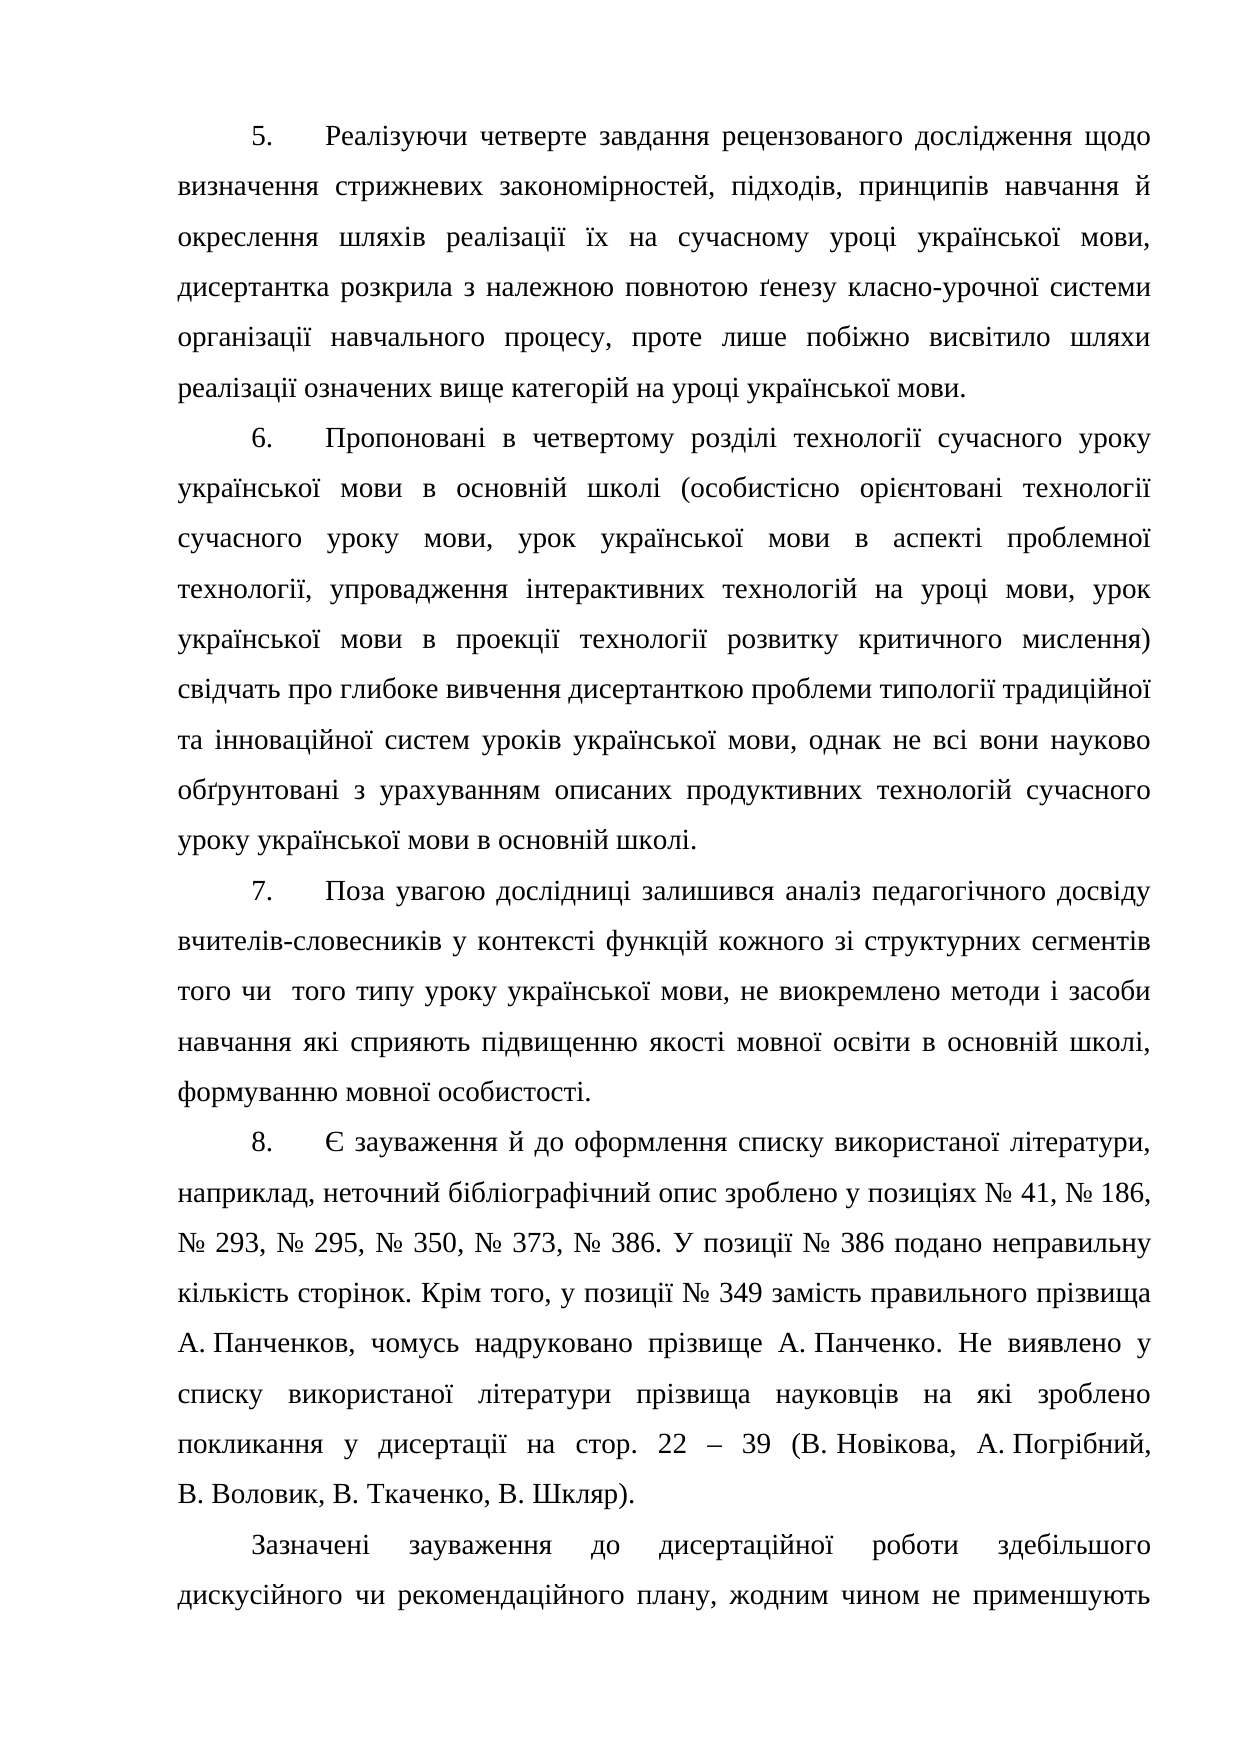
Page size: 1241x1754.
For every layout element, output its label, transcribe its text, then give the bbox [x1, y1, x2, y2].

list Пропоновані в четвертому розділі технології сучасного уроку української мови в основній школі (особистісно орієнтовані технології сучасного уроку мови, урок української мови в аспекті проблемної технології, упровадження інтерактивних технологій на уроці мови, урок української мови в проекції технології розвитку критичного мислення) свідчать про глибоке вивчення дисертанткою проблеми типології традиційної та інноваційної систем уроків української мови, однак не всі вони науково обґрунтовані з урахуванням описаних продуктивних технологій сучасного уроку української мови в основній школі. [177, 420, 1152, 856]
list Є зауваження й до оформлення списку використаної літератури, наприклад, неточний бібліографічний опис зроблено у позиціях № 41, № 186, № 293, № 295, № 350, № 373, № 386. У позиції № 386 подано неправильну кількість сторінок. Крім того, у позиції № 349 замість правильного прізвища А. Панченков, чомусь надруковано прізвище А. Панченко. Не виявлено у списку використаної літератури прізвища науковців на які зроблено покликання у дисертації на стор. 22 – 39 (В. Новікова, А. Погрібний, В. Воловик, В. Ткаченко, В. Шкляр). [177, 1124, 1152, 1510]
list Поза увагою дослідниці залишився аналіз педагогічного досвіду вчителів-словесників у контексті функцій кожного зі структурних сегментів того чи того типу уроку української мови, не виокремлено методи і засоби навчання які сприяють підвищенню якості мовної освіти в основній школі, формуванню мовної особистості. [177, 873, 1152, 1108]
list Реалізуючи четверте завдання рецензованого дослідження щодо визначення стрижневих закономірностей, підходів, принципів навчання й окреслення шляхів реалізації їх на сучасному уроці української мови, дисертантка розкрила з належною повнотою ґенезу класно-урочної системи організації навчального процесу, проте лише побіжно висвітило шляхи реалізації означених вище категорій на уроці української мови. [177, 118, 1152, 403]
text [177, 1527, 1152, 1611]
